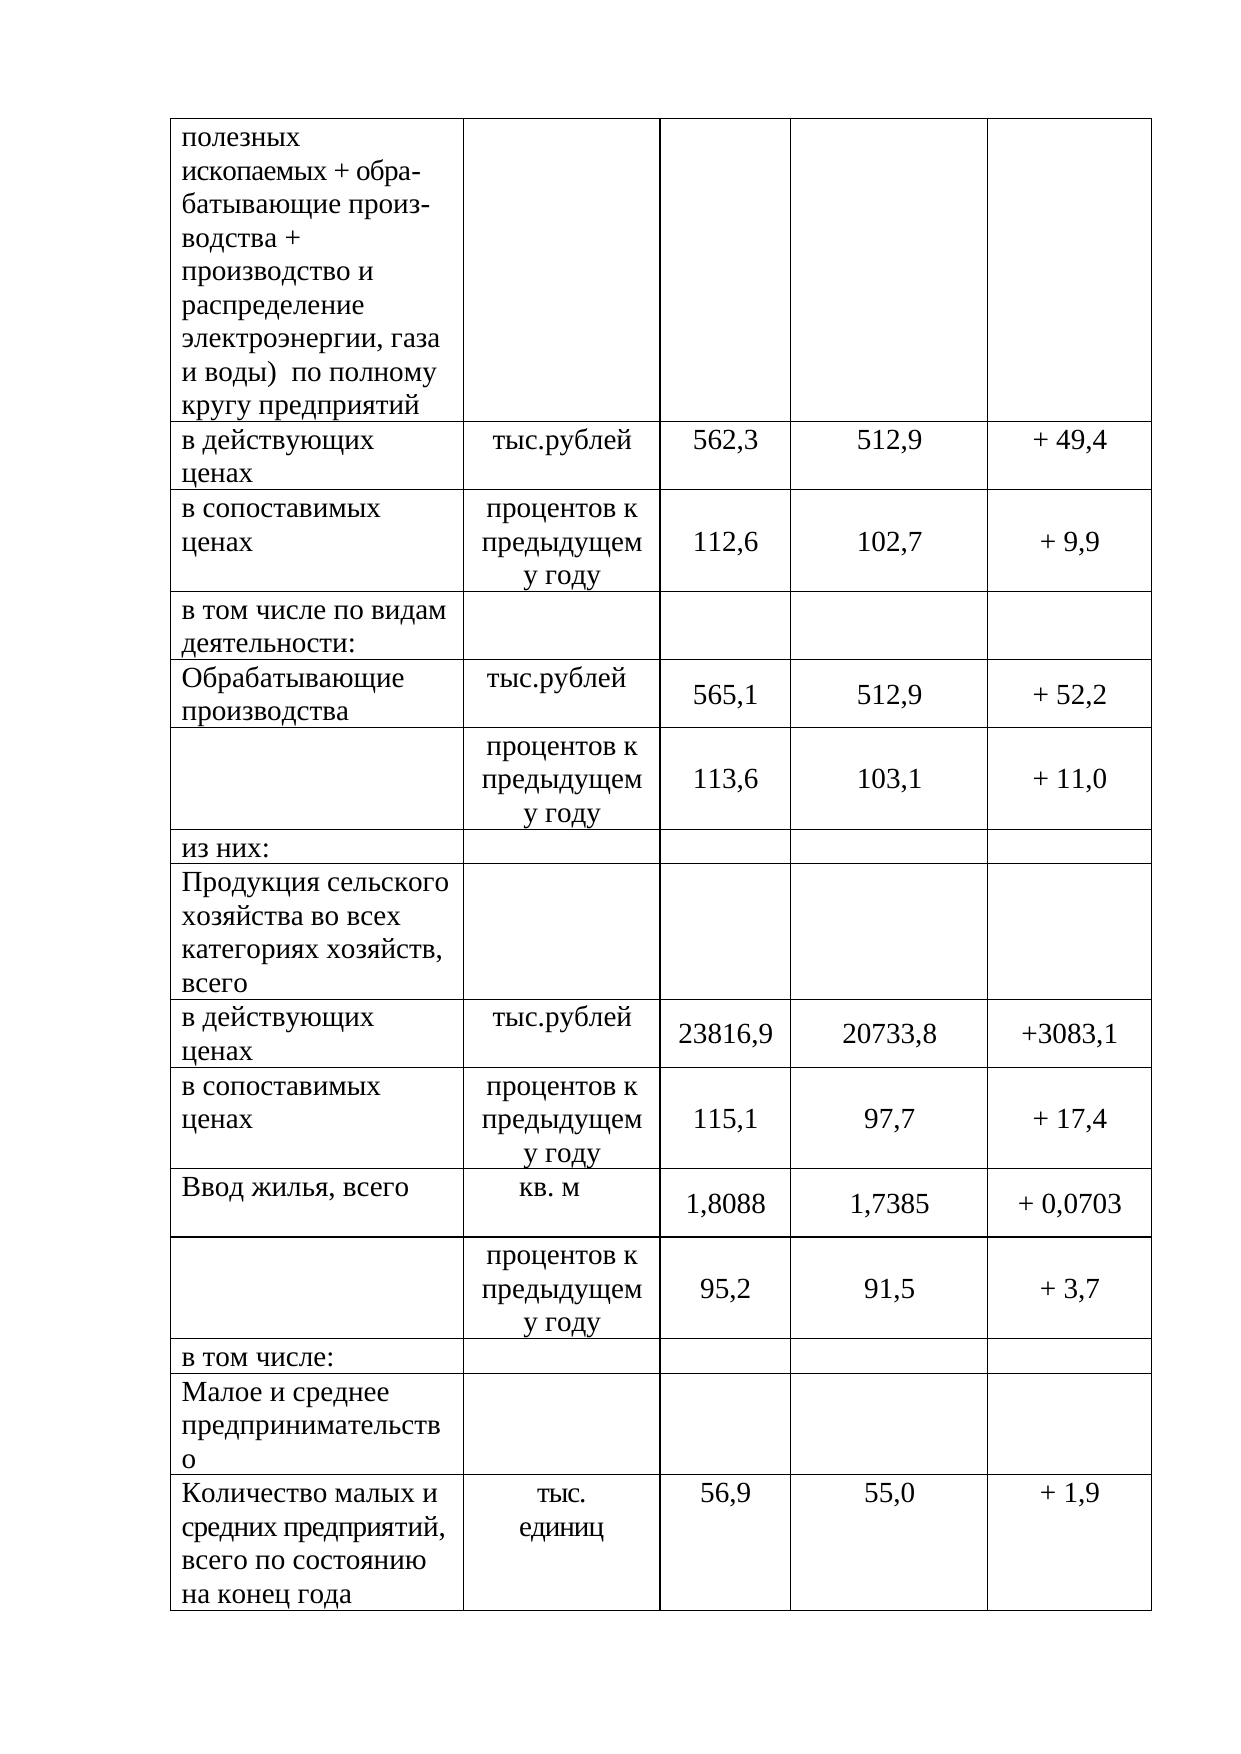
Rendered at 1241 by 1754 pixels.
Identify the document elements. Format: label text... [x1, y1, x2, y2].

table_cell [791, 864, 987, 998]
table_cell Ввод жилья, всего [171, 1169, 463, 1236]
table_cell + 3,7 [988, 1238, 1151, 1338]
table_cell + 1,9 [988, 1475, 1151, 1609]
table_cell [464, 1339, 659, 1373]
table_cell [988, 1339, 1151, 1373]
table_cell 95,2 [661, 1238, 790, 1338]
table_cell 512,9 [791, 660, 987, 727]
table_cell [464, 1374, 659, 1474]
table_cell 512,9 [791, 422, 987, 489]
table_cell 1,8088 [661, 1169, 790, 1236]
table_cell Обрабатывающие производства [171, 660, 463, 727]
table_cell процентов к предыдущему году [464, 1238, 659, 1338]
table_cell в действующих ценах [171, 422, 463, 489]
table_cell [171, 1475, 463, 1609]
table_cell + 17,4 [988, 1068, 1151, 1168]
table_cell в действующих ценах [171, 1000, 463, 1067]
table_cell 565,1 [661, 660, 790, 727]
table_cell + 52,2 [988, 660, 1151, 727]
table_cell [988, 592, 1151, 659]
table_cell +3083,1 [988, 1000, 1151, 1067]
table_cell [791, 830, 987, 863]
table_cell + 11,0 [988, 728, 1151, 829]
table_cell 23816,9 [661, 1000, 790, 1067]
table_cell 91,5 [791, 1238, 987, 1338]
table_cell [661, 119, 790, 421]
table_cell тыс.рублей [464, 1000, 659, 1067]
table_cell кв. м [464, 1169, 659, 1236]
table_cell процентов к предыдущему году [464, 728, 659, 829]
table_cell в том числе: [171, 1339, 463, 1373]
table_cell [791, 1339, 987, 1373]
table_cell [464, 119, 659, 421]
table_cell тыс. единиц [464, 1475, 659, 1609]
table_cell [791, 1374, 987, 1474]
table_cell [661, 864, 790, 998]
table_cell [791, 592, 987, 659]
table_cell [464, 864, 659, 998]
table_cell Малое и среднее предпринимательство [171, 1374, 463, 1474]
table_cell процентов к предыдущему году [464, 490, 659, 591]
table_cell 562,3 [661, 422, 790, 489]
table_cell + 0,0703 [988, 1169, 1151, 1236]
table_cell [791, 119, 987, 421]
table_cell процентов к предыдущему году [464, 1068, 659, 1168]
table_cell 20733,8 [791, 1000, 987, 1067]
table_cell [988, 830, 1151, 863]
table_cell 1,7385 [791, 1169, 987, 1236]
table_cell [661, 1374, 790, 1474]
table_cell [661, 830, 790, 863]
table_cell [988, 1374, 1151, 1474]
table_cell Продукция сельского хозяйства во всех категориях хозяйств, всего [171, 864, 463, 998]
table_cell 55,0 [791, 1475, 987, 1609]
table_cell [171, 119, 463, 421]
table_cell + 9,9 [988, 490, 1151, 591]
table_cell в сопоставимых ценах [171, 490, 463, 591]
table_cell тыс.рублей [464, 660, 659, 727]
table_cell в том числе по видам деятельности: [171, 592, 463, 659]
table_cell [988, 864, 1151, 998]
table_cell [464, 592, 659, 659]
table_cell [464, 830, 659, 863]
table_cell [661, 1339, 790, 1373]
table_cell в сопоставимых ценах [171, 1068, 463, 1168]
table_cell [171, 1238, 463, 1338]
table_cell 103,1 [791, 728, 987, 829]
table_cell 112,6 [661, 490, 790, 591]
table_cell тыс.рублей [464, 422, 659, 489]
table_cell [661, 592, 790, 659]
table_cell из них: [171, 830, 463, 863]
table_cell + 49,4 [988, 422, 1151, 489]
table_cell 97,7 [791, 1068, 987, 1168]
table_cell 102,7 [791, 490, 987, 591]
table_cell 113,6 [661, 728, 790, 829]
table_cell [171, 728, 463, 829]
table_cell 56,9 [661, 1475, 790, 1609]
table_cell [988, 119, 1151, 421]
table_cell 115,1 [661, 1068, 790, 1168]
